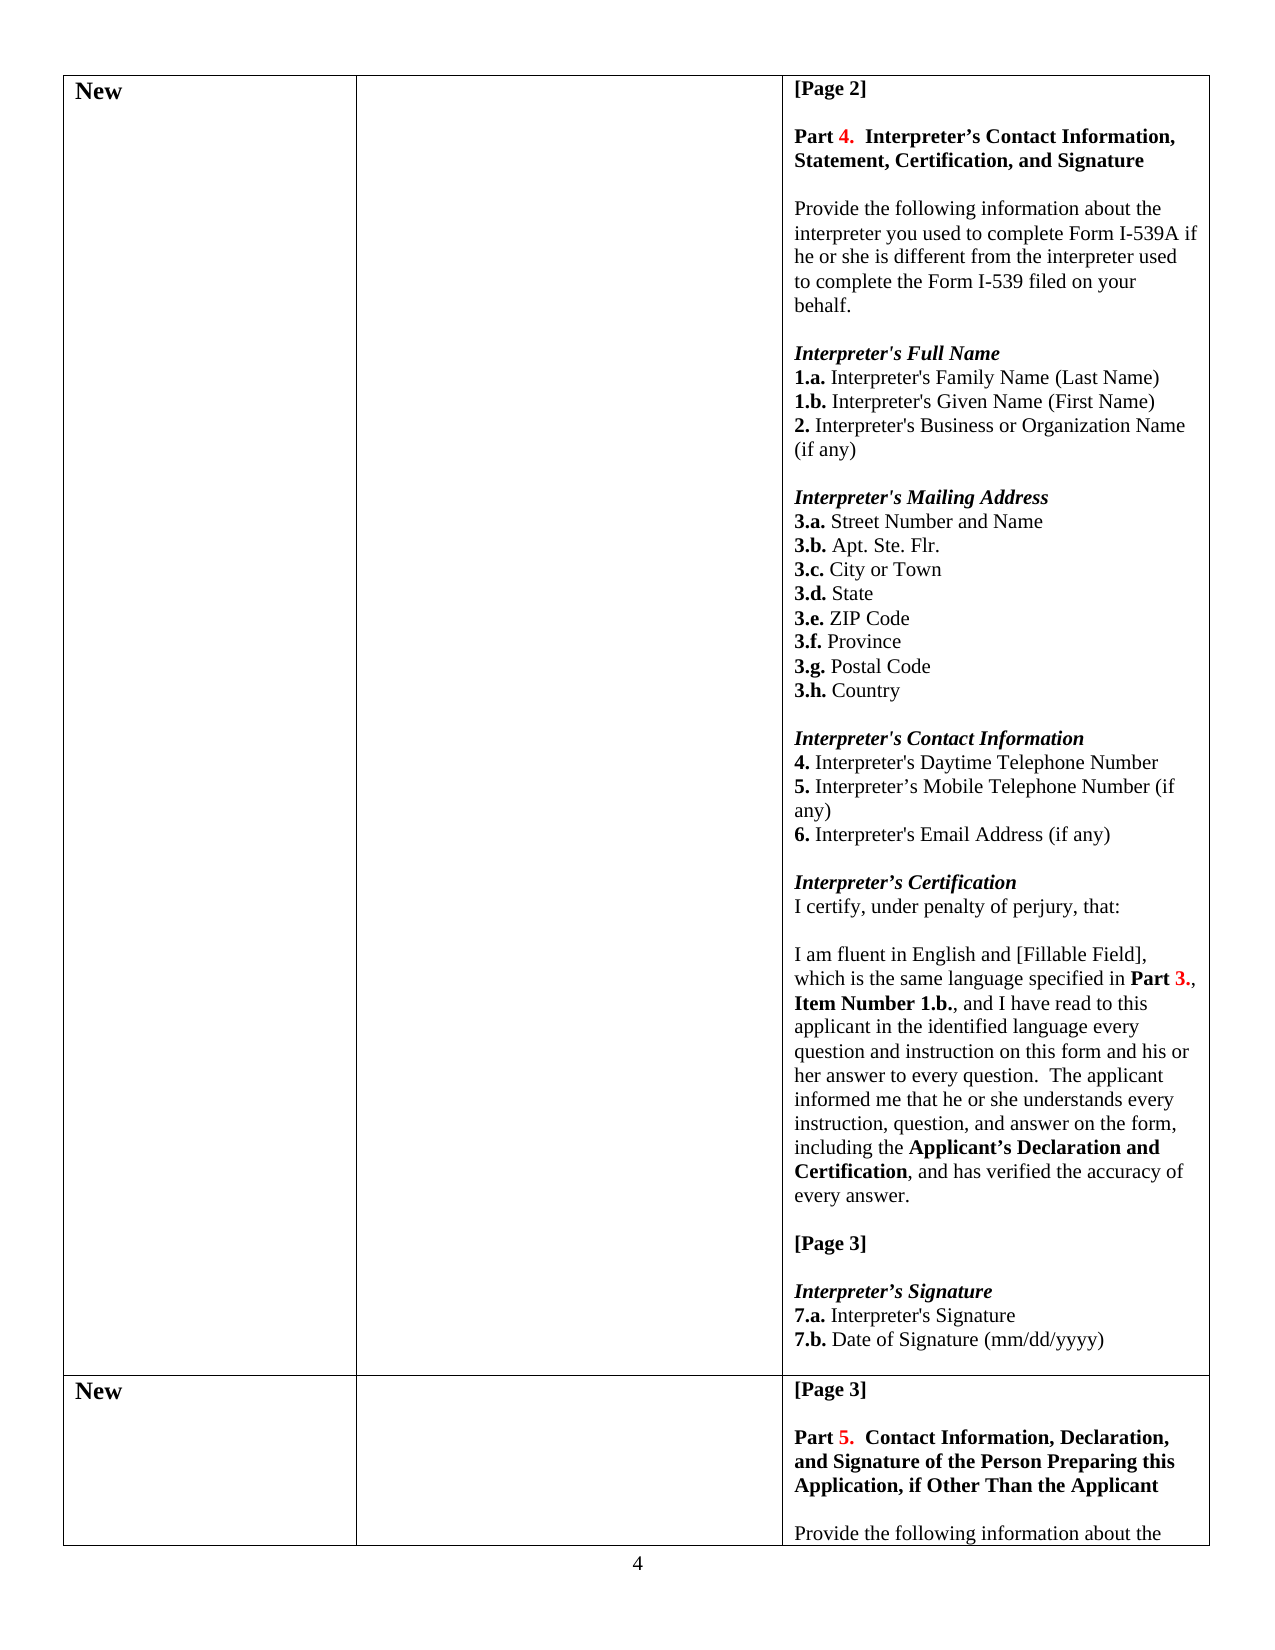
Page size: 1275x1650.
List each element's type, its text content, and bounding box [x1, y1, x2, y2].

table_cell [357, 76, 782, 1375]
table_cell New [64, 76, 356, 1375]
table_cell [783, 1376, 1209, 1545]
table_cell New [64, 1376, 356, 1545]
table_cell [Page 2] Part 4. Interpreter’s Contact Information, Statement, Certification, and Signature Provide the following information about the interpreter you used to complete Form I-539A if he or she is different from the interpreter used to complete the Form I-539 filed on your behalf. Interpreter's Full Name 1.a. Interpreter's Family Name (Last Name) 1.b. Interpreter's Given Name (First Name) 2. Interpreter's Business or Organization Name (if any) Interpreter's Mailing Address 3.a. Street Number and Name 3.b. Apt. Ste. Flr. 3.c. City or Town 3.d. State 3.e. ZIP Code 3.f. Province 3.g. Postal Code 3.h. Country Interpreter's Contact Information 4. Interpreter's Daytime Telephone Number 5. Interpreter’s Mobile Telephone Number (if any) 6. Interpreter's Email Address (if any) Interpreter’s Certification I certify, under penalty of perjury, that: I am fluent in English and [Fillable Field], which is the same language specified in Part 3., Item Number 1.b., and I have read to this applicant in the identified language every question and instruction on this form and his or her answer to every question. The applicant informed me that he or she understands every instruction, question, and answer on the form, including the Applicant’s Declaration and Certification, and has verified the accuracy of every answer. [Page 3] Interpreter’s Signature 7.a. Interpreter's Signature 7.b. Date of Signature (mm/dd/yyyy) [783, 76, 1209, 1375]
table_cell [357, 1376, 782, 1545]
